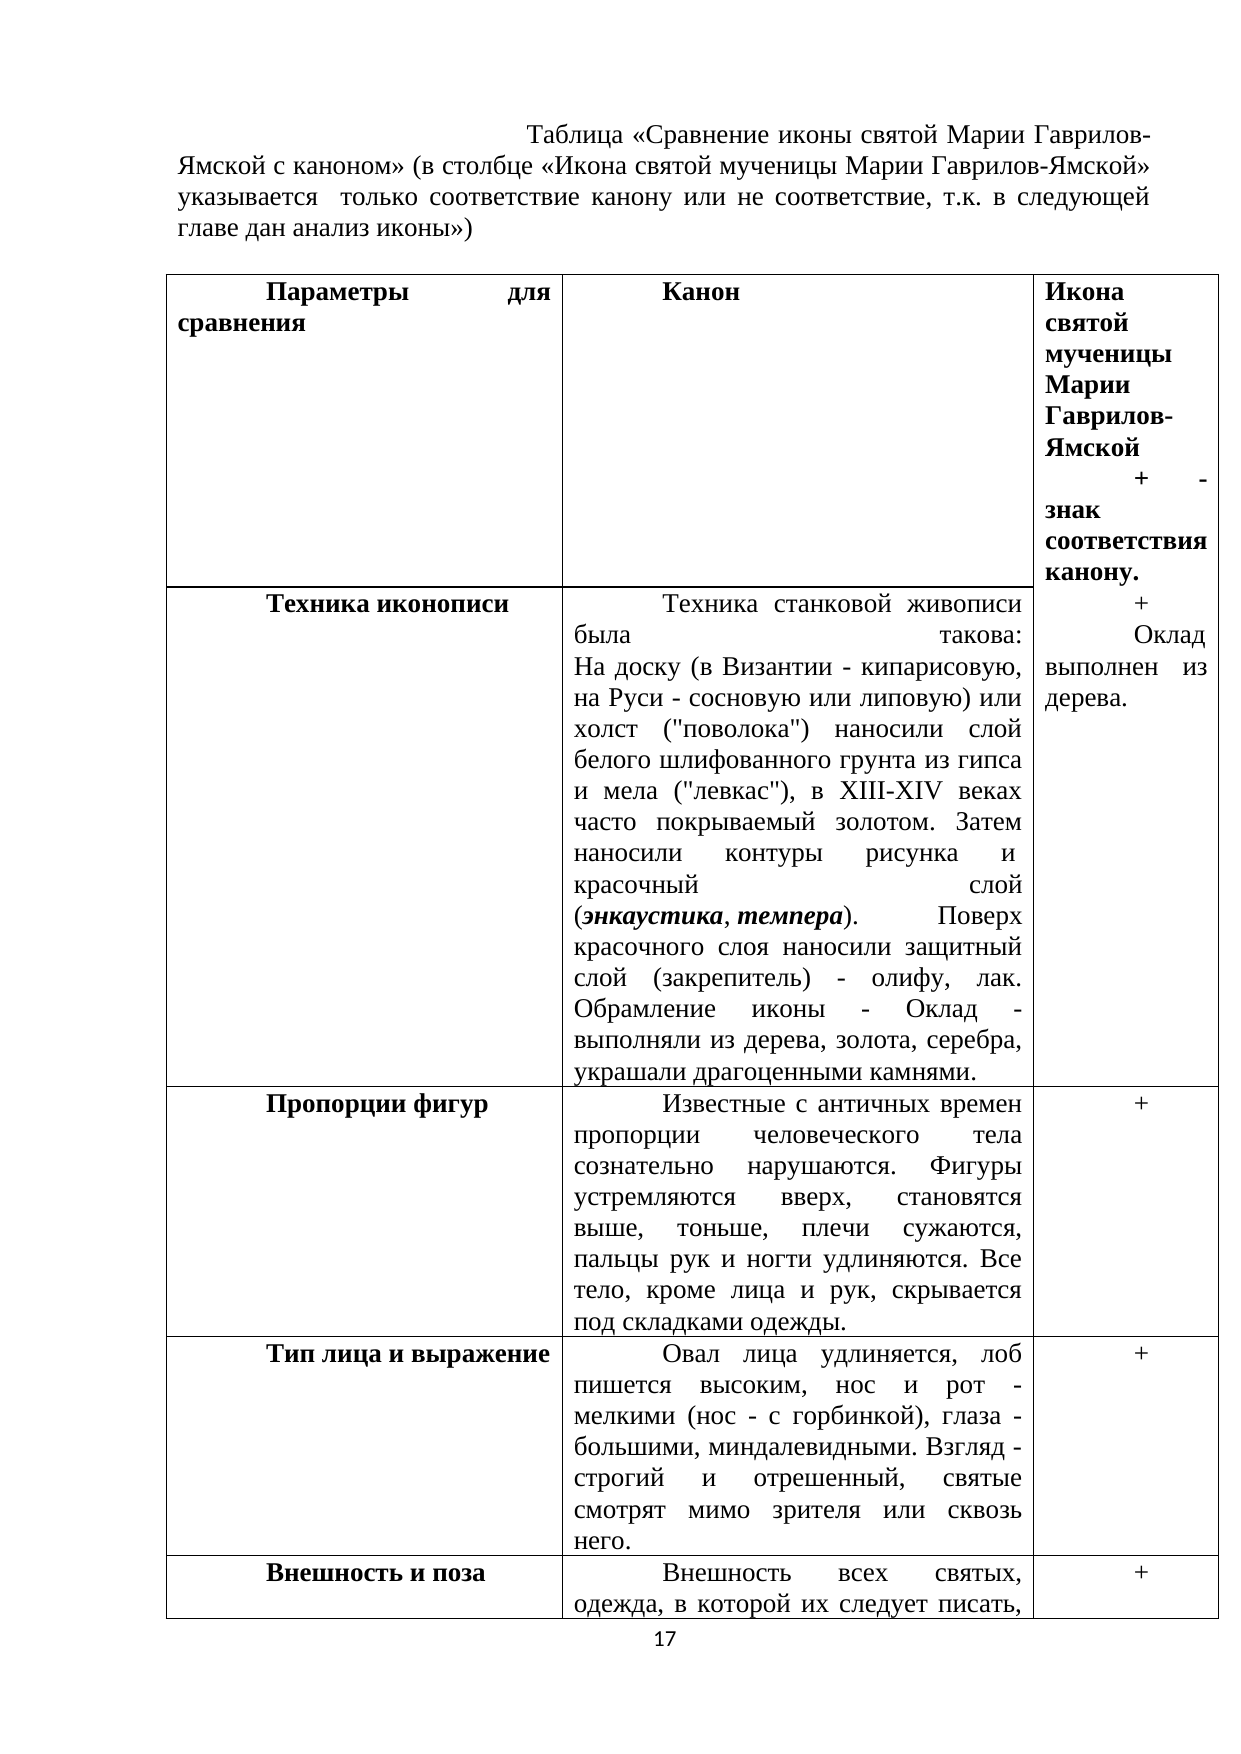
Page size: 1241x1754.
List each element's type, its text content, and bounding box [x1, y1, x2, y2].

table_cell Техника станковой живописи была такова: На доску (в Византии - кипарисовую, на Руси - сосновую или липовую) или холст ("поволока") наносили слой белого шлифованного грунта из гипса и мела ("левкас"), в XIII-XIV веках часто покрываемый золотом. Затем наносили контуры рисунка и красочный слой (энкаустика, темпера). Поверх красочного слоя наносили защитный слой (закрепитель) - олифу, лак. Обрамление иконы - Оклад - выполняли из дерева, золота, серебра, украшали драгоценными камнями. [563, 588, 1033, 1086]
table_cell + [1034, 1087, 1218, 1336]
table_header Канон [563, 275, 1033, 586]
table_cell Внешность и поза [167, 1556, 562, 1618]
table_cell + Оклад выполнен из дерева. [1034, 586, 1218, 1086]
table_cell + [1034, 1556, 1218, 1618]
table_cell Техника иконописи [167, 588, 562, 1086]
table_cell Пропорции фигур [167, 1087, 562, 1336]
table_header Параметры для сравнения [167, 275, 562, 586]
text Таблица «Сравнение иконы святой Марии Гаврилов-Ямской с каноном» (в столбце «Икона святой мученицы Марии Гаврилов-Ямской» указывается только соответствие канону или не соответствие, т.к. в следующей главе дан анализ иконы») [177, 118, 1152, 243]
table_header Икона святой мученицы Марии Гаврилов-Ямской + - знак соответствия канону. [1034, 275, 1218, 586]
table_cell Известные с античных времен пропорции человеческого тела сознательно нарушаются. Фигуры устремляются вверх, становятся выше, тоньше, плечи сужаются, пальцы рук и ногти удлиняются. Все тело, кроме лица и рук, скрывается под складками одежды. [563, 1087, 1033, 1336]
table_cell + [1034, 1337, 1218, 1555]
table_cell Овал лица удлиняется, лоб пишется высоким, нос и рот - мелкими (нос - с горбинкой), глаза - большими, миндалевидными. Взгляд - строгий и отрешенный, святые смотрят мимо зрителя или сквозь него. [563, 1337, 1033, 1555]
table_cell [563, 1556, 1033, 1618]
table_cell Тип лица и выражение [167, 1337, 562, 1555]
